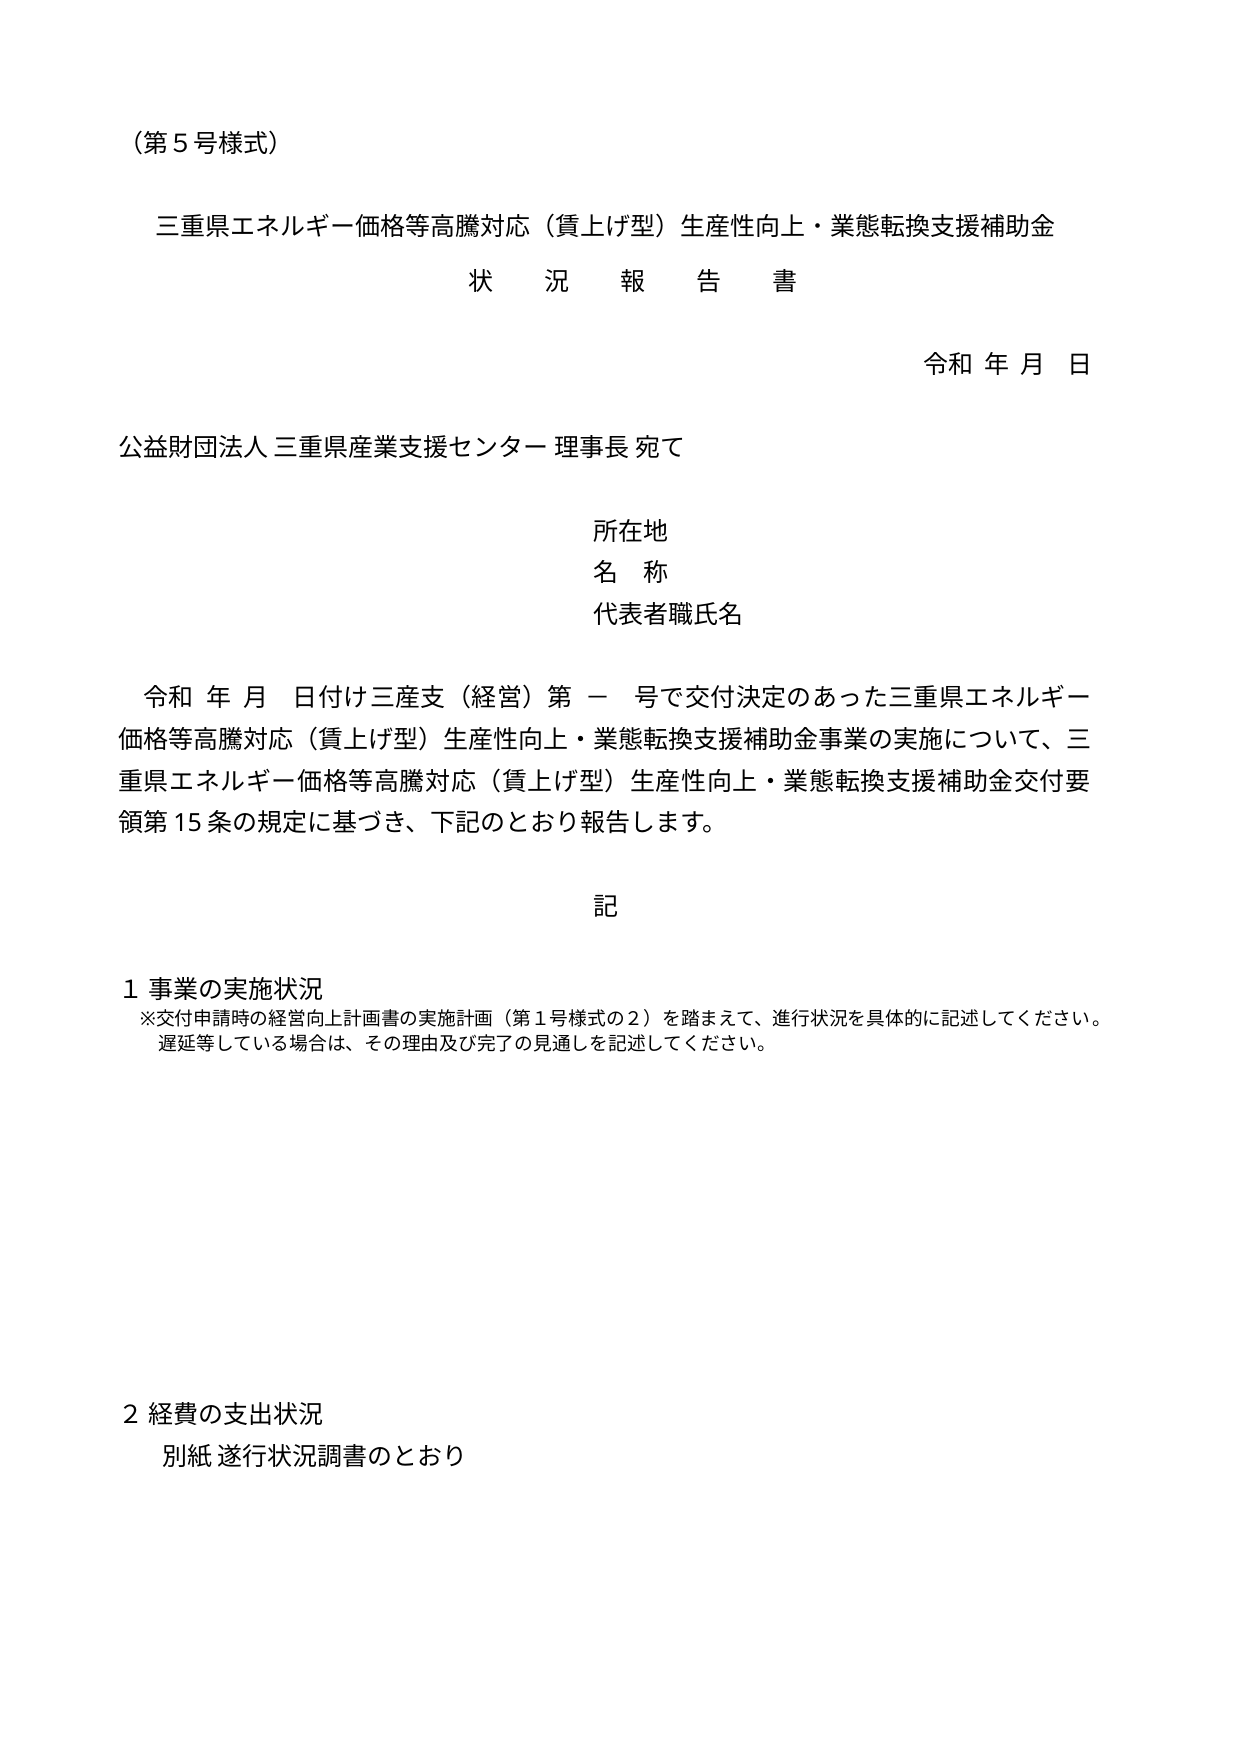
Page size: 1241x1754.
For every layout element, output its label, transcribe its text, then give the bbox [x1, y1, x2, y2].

text ２ 経費の支出状況 [118, 1389, 1093, 1431]
text （第５号様式） [118, 118, 1093, 160]
text 令和 年 月 日 [118, 339, 1093, 381]
text 所在地 [118, 506, 1093, 547]
text 令和 年 月 日付け三産支（経営）第 － 号で交付決定のあった三重県エネルギー価格等高騰対応（賃上げ型）生産性向上・業態転換支援補助金事業の実施について、三重県エネルギー価格等高騰対応（賃上げ型）生産性向上・業態転換支援補助金交付要領第15条の規定に基づき、下記のとおり報告します。 [118, 672, 1093, 839]
text 名 称 [118, 547, 1093, 589]
text 代表者職氏名 [118, 589, 1093, 631]
text 状況報告書 [468, 256, 797, 297]
text 別紙 遂行状況調書のとおり [162, 1431, 1093, 1472]
text ※交付申請時の経営向上計画書の実施計画（第１号様式の２）を踏まえて、進行状況を具体的に記述してください。遅延等している場合は、その理由及び完了の見通しを記述してください。 [140, 1006, 1093, 1056]
text 公益財団法人 三重県産業支援センター 理事長 宛て [118, 422, 1093, 464]
text １ 事業の実施状況 [118, 964, 1093, 1006]
text 記 [118, 881, 1093, 922]
text 三重県エネルギー価格等高騰対応（賃上げ型）生産性向上・業態転換支援補助金 [118, 201, 1093, 243]
